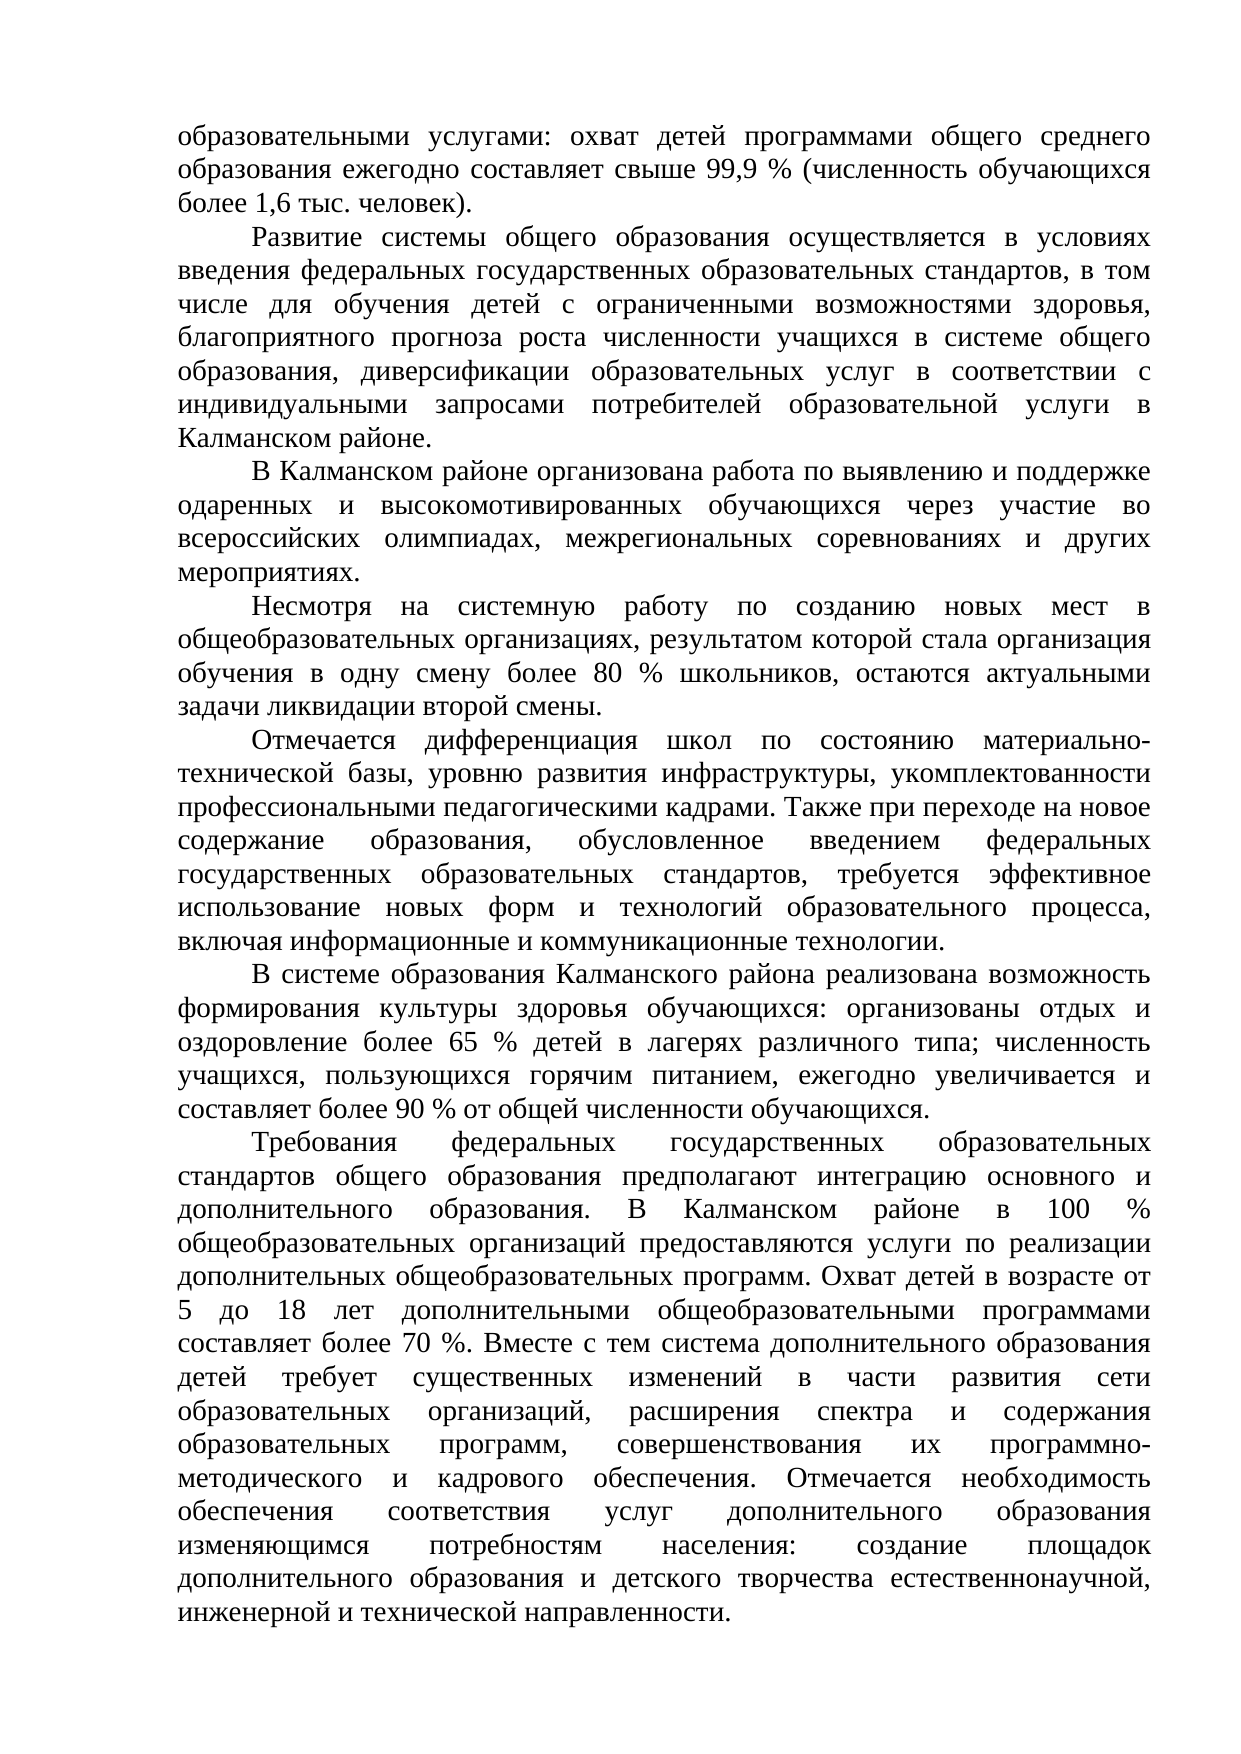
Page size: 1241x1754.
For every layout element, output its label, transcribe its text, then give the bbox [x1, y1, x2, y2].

text Несмотря на системную работу по созданию новых мест в общеобразовательных организациях, результатом которой стала организация обучения в одну смену более 80 % школьников, остаются актуальными задачи ликвидации второй смены. [177, 588, 1152, 722]
text В Калманском районе организована работа по выявлению и поддержке одаренных и высокомотивированных обучающихся через участие во всероссийских олимпиадах, межрегиональных соревнованиях и других мероприятиях. [177, 453, 1152, 588]
text Требования федеральных государственных образовательных стандартов общего образования предполагают интеграцию основного и дополнительного образования. В Калманском районе в 100 % общеобразовательных организаций предоставляются услуги по реализации дополнительных общеобразовательных программ. Охват детей в возрасте от 5 до 18 лет дополнительными общеобразовательными программами составляет более 70 %. Вместе с тем система дополнительного образования детей требует существенных изменений в части развития сети образовательных организаций, расширения спектра и содержания образовательных программ, совершенствования их программно-методического и кадрового обеспечения. Отмечается необходимость обеспечения соответствия услуг дополнительного образования изменяющимся потребностям населения: создание площадок дополнительного образования и детского творчества естественнонаучной, инженерной и технической направленности. [177, 1124, 1152, 1627]
text Отмечается дифференциация школ по состоянию материально-технической базы, уровню развития инфраструктуры, укомплектованности профессиональными педагогическими кадрами. Также при переходе на новое содержание образования, обусловленное введением федеральных государственных образовательных стандартов, требуется эффективное использование новых форм и технологий образовательного процесса, включая информационные и коммуникационные технологии. [177, 722, 1152, 957]
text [177, 118, 1152, 219]
text В системе образования Калманского района реализована возможность формирования культуры здоровья обучающихся: организованы отдых и оздоровление более 65 % детей в лагерях различного типа; численность учащихся, пользующихся горячим питанием, ежегодно увеличивается и составляет более 90 % от общей численности обучающихся. [177, 957, 1152, 1124]
text Развитие системы общего образования осуществляется в условиях введения федеральных государственных образовательных стандартов, в том числе для обучения детей с ограниченными возможностями здоровья, благоприятного прогноза роста численности учащихся в системе общего образования, диверсификации образовательных услуг в соответствии с индивидуальными запросами потребителей образовательной услуги в Калманском районе. [177, 219, 1152, 453]
